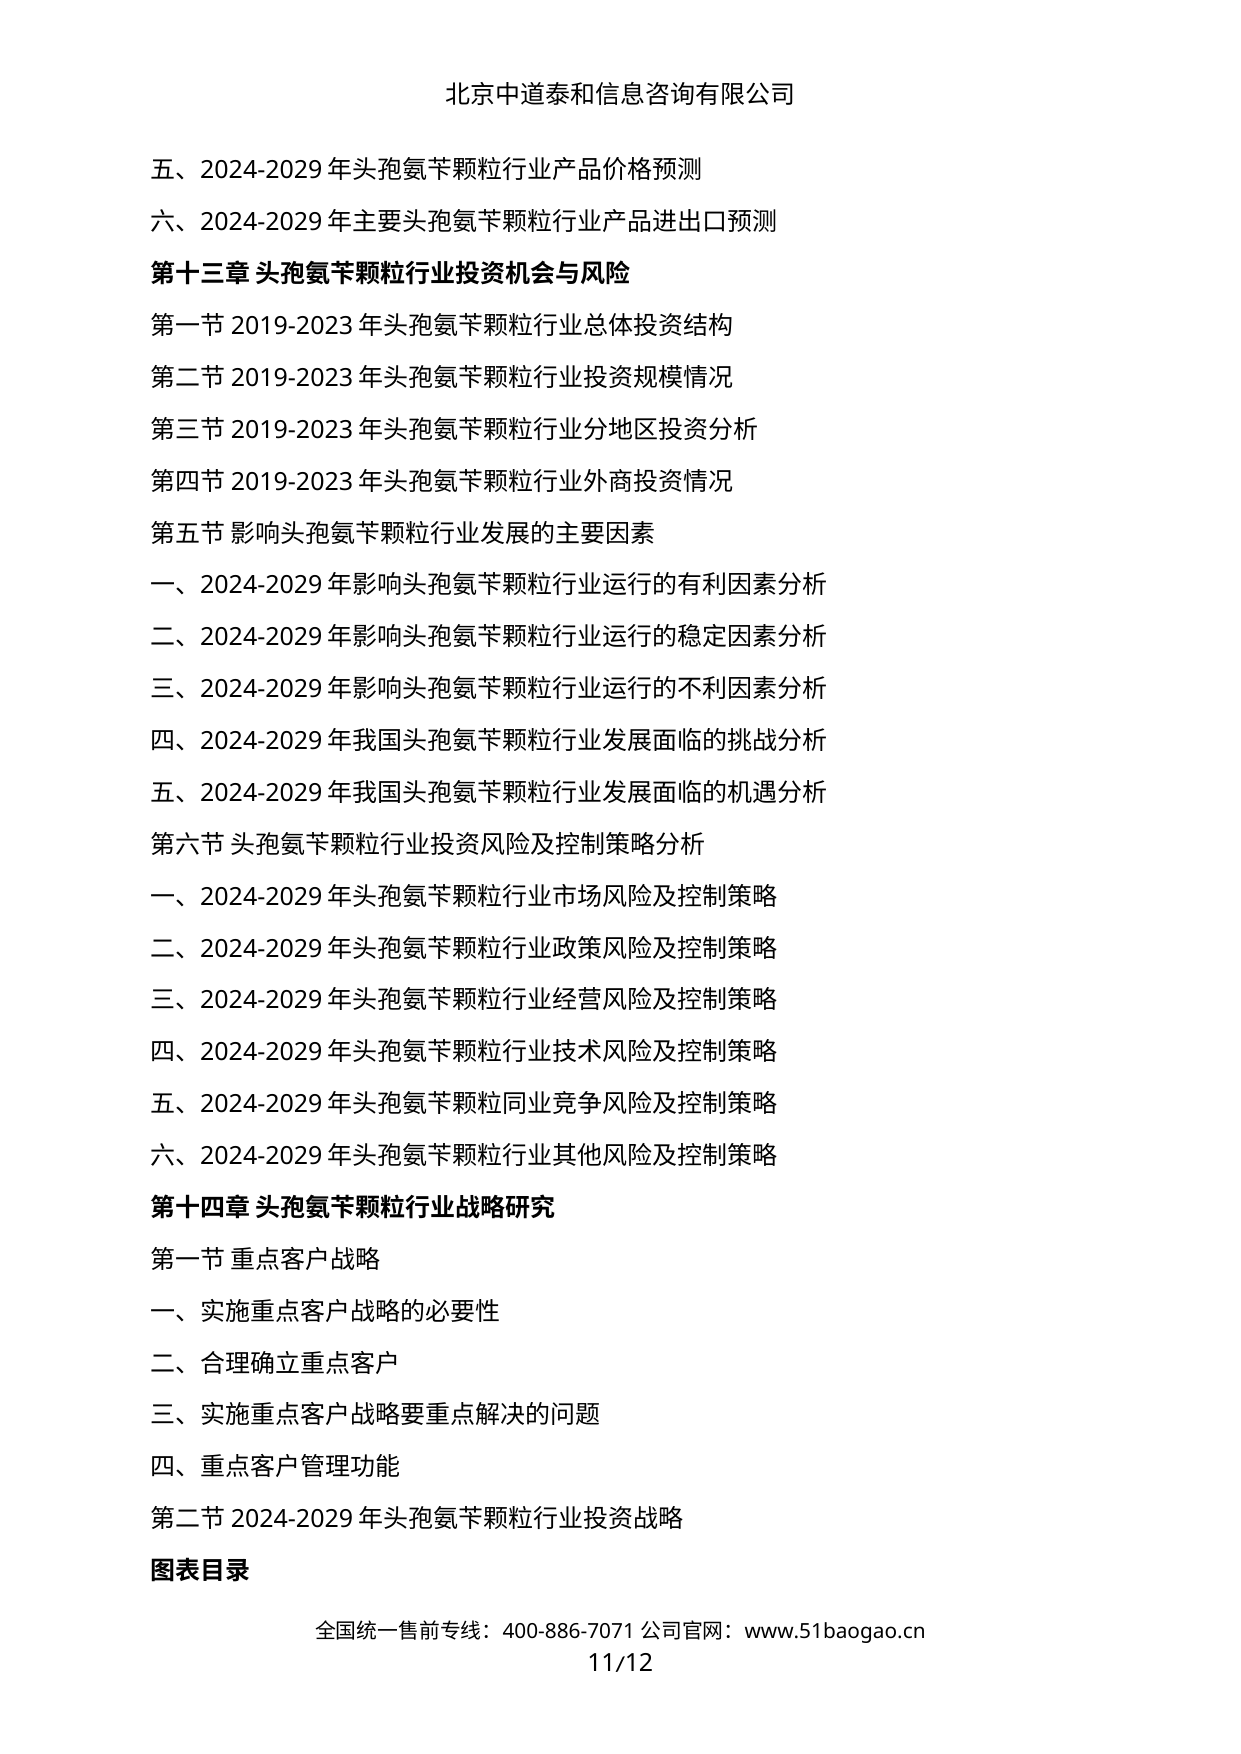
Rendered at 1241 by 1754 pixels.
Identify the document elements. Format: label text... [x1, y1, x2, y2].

text 六、2024-2029年主要头孢氨苄颗粒行业产品进出口预测 [150, 202, 1090, 238]
text 二、2024-2029年头孢氨苄颗粒行业政策风险及控制策略 [150, 928, 1090, 964]
text 四、2024-2029年头孢氨苄颗粒行业技术风险及控制策略 [150, 1032, 1090, 1068]
text 三、2024-2029年影响头孢氨苄颗粒行业运行的不利因素分析 [150, 669, 1090, 705]
text 六、2024-2029年头孢氨苄颗粒行业其他风险及控制策略 [150, 1136, 1090, 1172]
text 第一节 重点客户战略 [150, 1239, 1090, 1276]
text 第三节 2019-2023年头孢氨苄颗粒行业分地区投资分析 [150, 409, 1090, 446]
text 第四节 2019-2023年头孢氨苄颗粒行业外商投资情况 [150, 461, 1090, 497]
text 第十四章 头孢氨苄颗粒行业战略研究 [150, 1187, 1090, 1224]
text 一、实施重点客户战略的必要性 [150, 1291, 1090, 1327]
text 图表目录 [150, 1551, 1090, 1587]
text 五、2024-2029年头孢氨苄颗粒同业竞争风险及控制策略 [150, 1084, 1090, 1120]
text 第十三章 头孢氨苄颗粒行业投资机会与风险 [150, 254, 1090, 290]
text 三、2024-2029年头孢氨苄颗粒行业经营风险及控制策略 [150, 980, 1090, 1016]
text 第五节 影响头孢氨苄颗粒行业发展的主要因素 [150, 513, 1090, 549]
text 四、2024-2029年我国头孢氨苄颗粒行业发展面临的挑战分析 [150, 721, 1090, 757]
text 二、合理确立重点客户 [150, 1343, 1090, 1379]
text 五、2024-2029年我国头孢氨苄颗粒行业发展面临的机遇分析 [150, 772, 1090, 809]
text 第二节 2024-2029年头孢氨苄颗粒行业投资战略 [150, 1499, 1090, 1535]
text 一、2024-2029年影响头孢氨苄颗粒行业运行的有利因素分析 [150, 565, 1090, 601]
text 第六节 头孢氨苄颗粒行业投资风险及控制策略分析 [150, 824, 1090, 861]
text 三、实施重点客户战略要重点解决的问题 [150, 1395, 1090, 1431]
text 第二节 2019-2023年头孢氨苄颗粒行业投资规模情况 [150, 357, 1090, 394]
text 第一节 2019-2023年头孢氨苄颗粒行业总体投资结构 [150, 306, 1090, 342]
text 四、重点客户管理功能 [150, 1447, 1090, 1483]
text 二、2024-2029年影响头孢氨苄颗粒行业运行的稳定因素分析 [150, 617, 1090, 653]
text 一、2024-2029年头孢氨苄颗粒行业市场风险及控制策略 [150, 876, 1090, 912]
text 五、2024-2029年头孢氨苄颗粒行业产品价格预测 [150, 150, 1090, 186]
